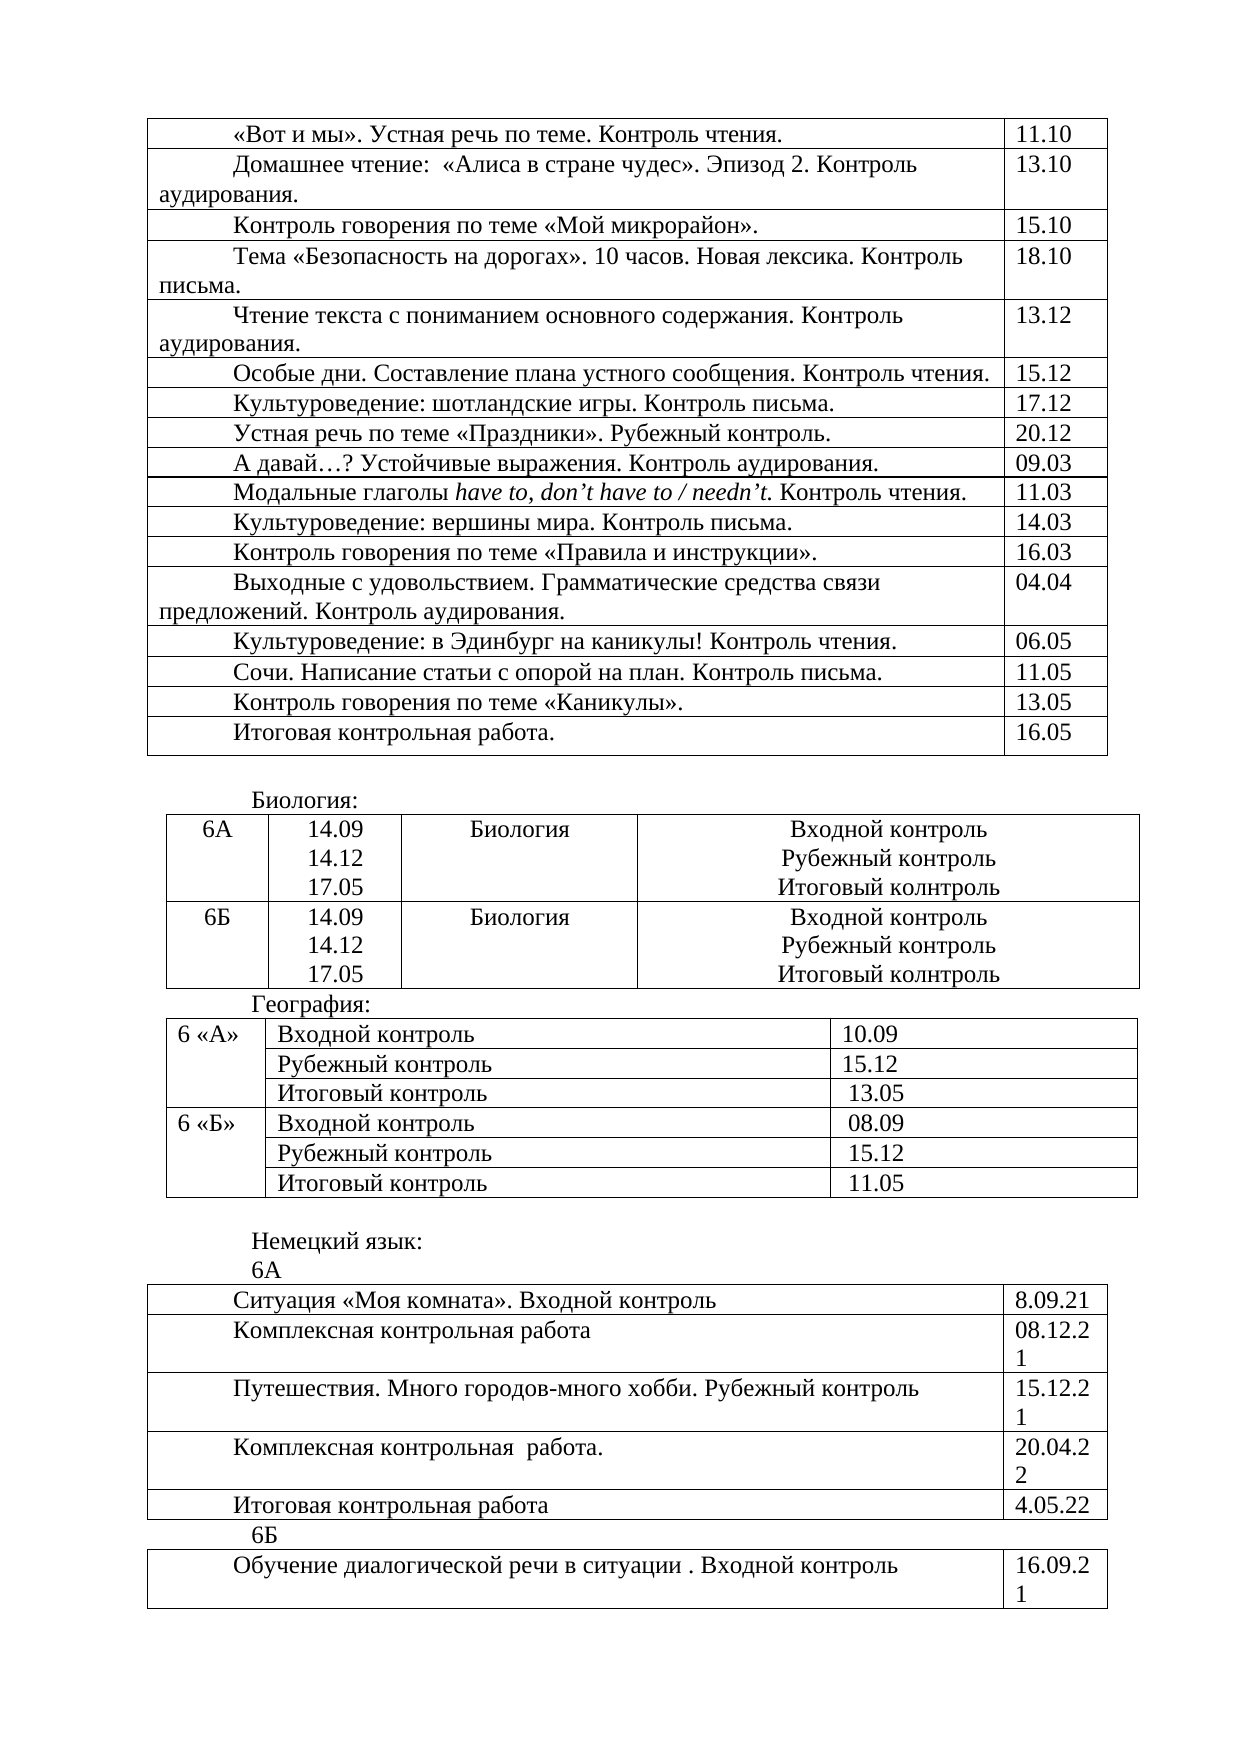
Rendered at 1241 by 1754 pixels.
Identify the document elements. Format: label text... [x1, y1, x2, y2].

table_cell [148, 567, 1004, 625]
text География: [177, 989, 1152, 1018]
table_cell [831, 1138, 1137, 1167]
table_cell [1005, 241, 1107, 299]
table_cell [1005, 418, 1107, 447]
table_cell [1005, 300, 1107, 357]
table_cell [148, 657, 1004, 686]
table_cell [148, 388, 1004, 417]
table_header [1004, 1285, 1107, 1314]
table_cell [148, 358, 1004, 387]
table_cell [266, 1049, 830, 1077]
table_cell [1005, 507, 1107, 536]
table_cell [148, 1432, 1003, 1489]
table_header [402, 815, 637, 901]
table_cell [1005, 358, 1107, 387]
text Немецкий язык: [177, 1226, 1152, 1255]
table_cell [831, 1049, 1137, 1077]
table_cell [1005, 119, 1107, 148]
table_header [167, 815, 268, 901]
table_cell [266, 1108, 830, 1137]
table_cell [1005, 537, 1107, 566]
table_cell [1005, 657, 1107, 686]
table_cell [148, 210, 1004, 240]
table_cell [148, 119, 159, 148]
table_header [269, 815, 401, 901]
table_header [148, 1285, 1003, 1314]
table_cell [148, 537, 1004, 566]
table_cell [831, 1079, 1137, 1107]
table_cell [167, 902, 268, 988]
text Биология: [177, 785, 1152, 813]
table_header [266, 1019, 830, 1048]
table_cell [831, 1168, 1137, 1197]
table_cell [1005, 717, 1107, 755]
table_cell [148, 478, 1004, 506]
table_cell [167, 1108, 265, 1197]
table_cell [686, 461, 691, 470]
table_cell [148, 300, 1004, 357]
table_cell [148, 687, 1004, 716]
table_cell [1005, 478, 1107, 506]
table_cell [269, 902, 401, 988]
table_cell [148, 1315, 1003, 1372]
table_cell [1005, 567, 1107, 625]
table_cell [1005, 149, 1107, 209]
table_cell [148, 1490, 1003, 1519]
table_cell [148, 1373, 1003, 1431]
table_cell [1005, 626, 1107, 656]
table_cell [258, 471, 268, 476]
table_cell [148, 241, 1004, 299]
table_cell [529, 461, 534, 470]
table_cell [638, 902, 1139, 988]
text 6Б [177, 1520, 1152, 1549]
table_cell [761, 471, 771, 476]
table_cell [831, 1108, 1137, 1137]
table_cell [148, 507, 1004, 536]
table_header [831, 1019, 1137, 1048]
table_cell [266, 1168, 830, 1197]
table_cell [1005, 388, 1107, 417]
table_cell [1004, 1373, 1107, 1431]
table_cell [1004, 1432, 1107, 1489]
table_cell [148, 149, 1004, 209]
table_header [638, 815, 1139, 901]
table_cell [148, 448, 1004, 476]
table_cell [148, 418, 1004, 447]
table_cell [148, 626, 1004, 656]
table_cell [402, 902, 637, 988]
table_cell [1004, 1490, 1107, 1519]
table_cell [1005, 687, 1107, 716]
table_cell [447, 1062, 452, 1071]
text 6А [177, 1255, 1152, 1284]
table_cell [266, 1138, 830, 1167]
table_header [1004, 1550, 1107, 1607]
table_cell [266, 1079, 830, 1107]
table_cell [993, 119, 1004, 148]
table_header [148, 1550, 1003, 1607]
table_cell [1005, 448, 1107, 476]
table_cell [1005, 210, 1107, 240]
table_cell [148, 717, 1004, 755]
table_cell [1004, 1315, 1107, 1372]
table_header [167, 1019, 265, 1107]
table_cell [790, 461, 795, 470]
